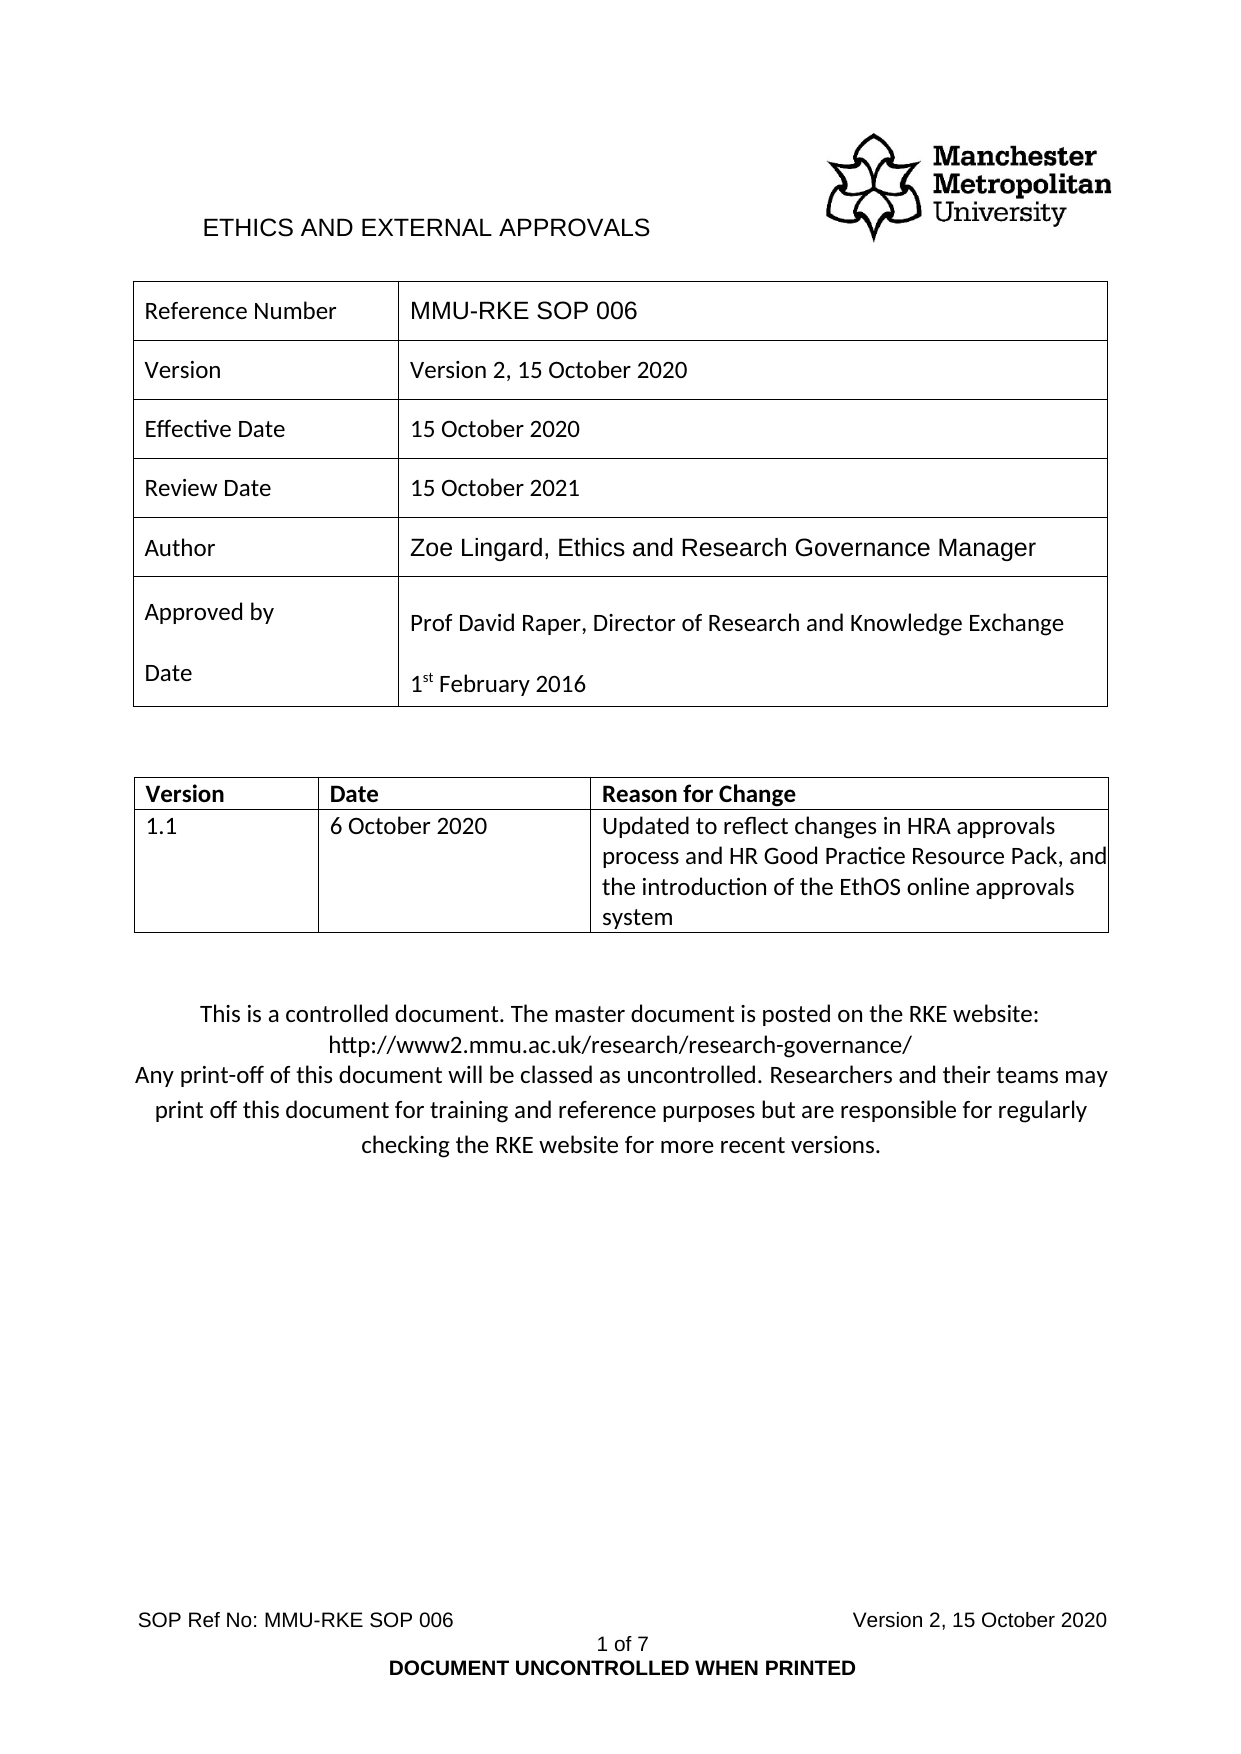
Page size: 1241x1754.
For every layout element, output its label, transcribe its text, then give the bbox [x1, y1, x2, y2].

table_cell Updated to reflect changes in HRA approvals process and HR Good Practice Resource Pack, and the introduction of the EthOS online approvals system [591, 810, 1108, 932]
text Any print-off of this document will be classed as uncontrolled. Researchers and their teams may print off this document for training and reference purposes but are responsible for regularly checking the RKE website for more recent versions. [134, 1059, 1109, 1160]
picture [826, 133, 1112, 243]
table_header Reason for Change [591, 778, 1108, 809]
table_cell 15 October 2020 [399, 400, 1107, 458]
table_header Reference Number [134, 282, 398, 340]
table_header Date [319, 778, 590, 809]
table_cell Effective Date [134, 400, 398, 458]
table_cell Author [134, 518, 398, 576]
table_cell Version 2, 15 October 2020 [399, 341, 1107, 399]
table_cell 1.1 [135, 810, 318, 932]
table_cell Prof David Raper, Director of Research and Knowledge Exchange 1st February 2016 [399, 577, 1107, 706]
table_header Version [135, 778, 318, 809]
table_header [399, 282, 1107, 340]
table_cell Approved by Date [134, 577, 398, 706]
table_cell 6 October 2020 [319, 810, 590, 932]
table_cell [399, 518, 1107, 576]
text http://www2.mmu.ac.uk/research/research-governance/ [75, 1029, 1165, 1059]
table_cell Review Date [134, 459, 398, 517]
table_cell Version [134, 341, 398, 399]
text This is a controlled document. The master document is posted on the RKE website: [75, 998, 1165, 1029]
table_cell 15 October 2021 [399, 459, 1107, 517]
